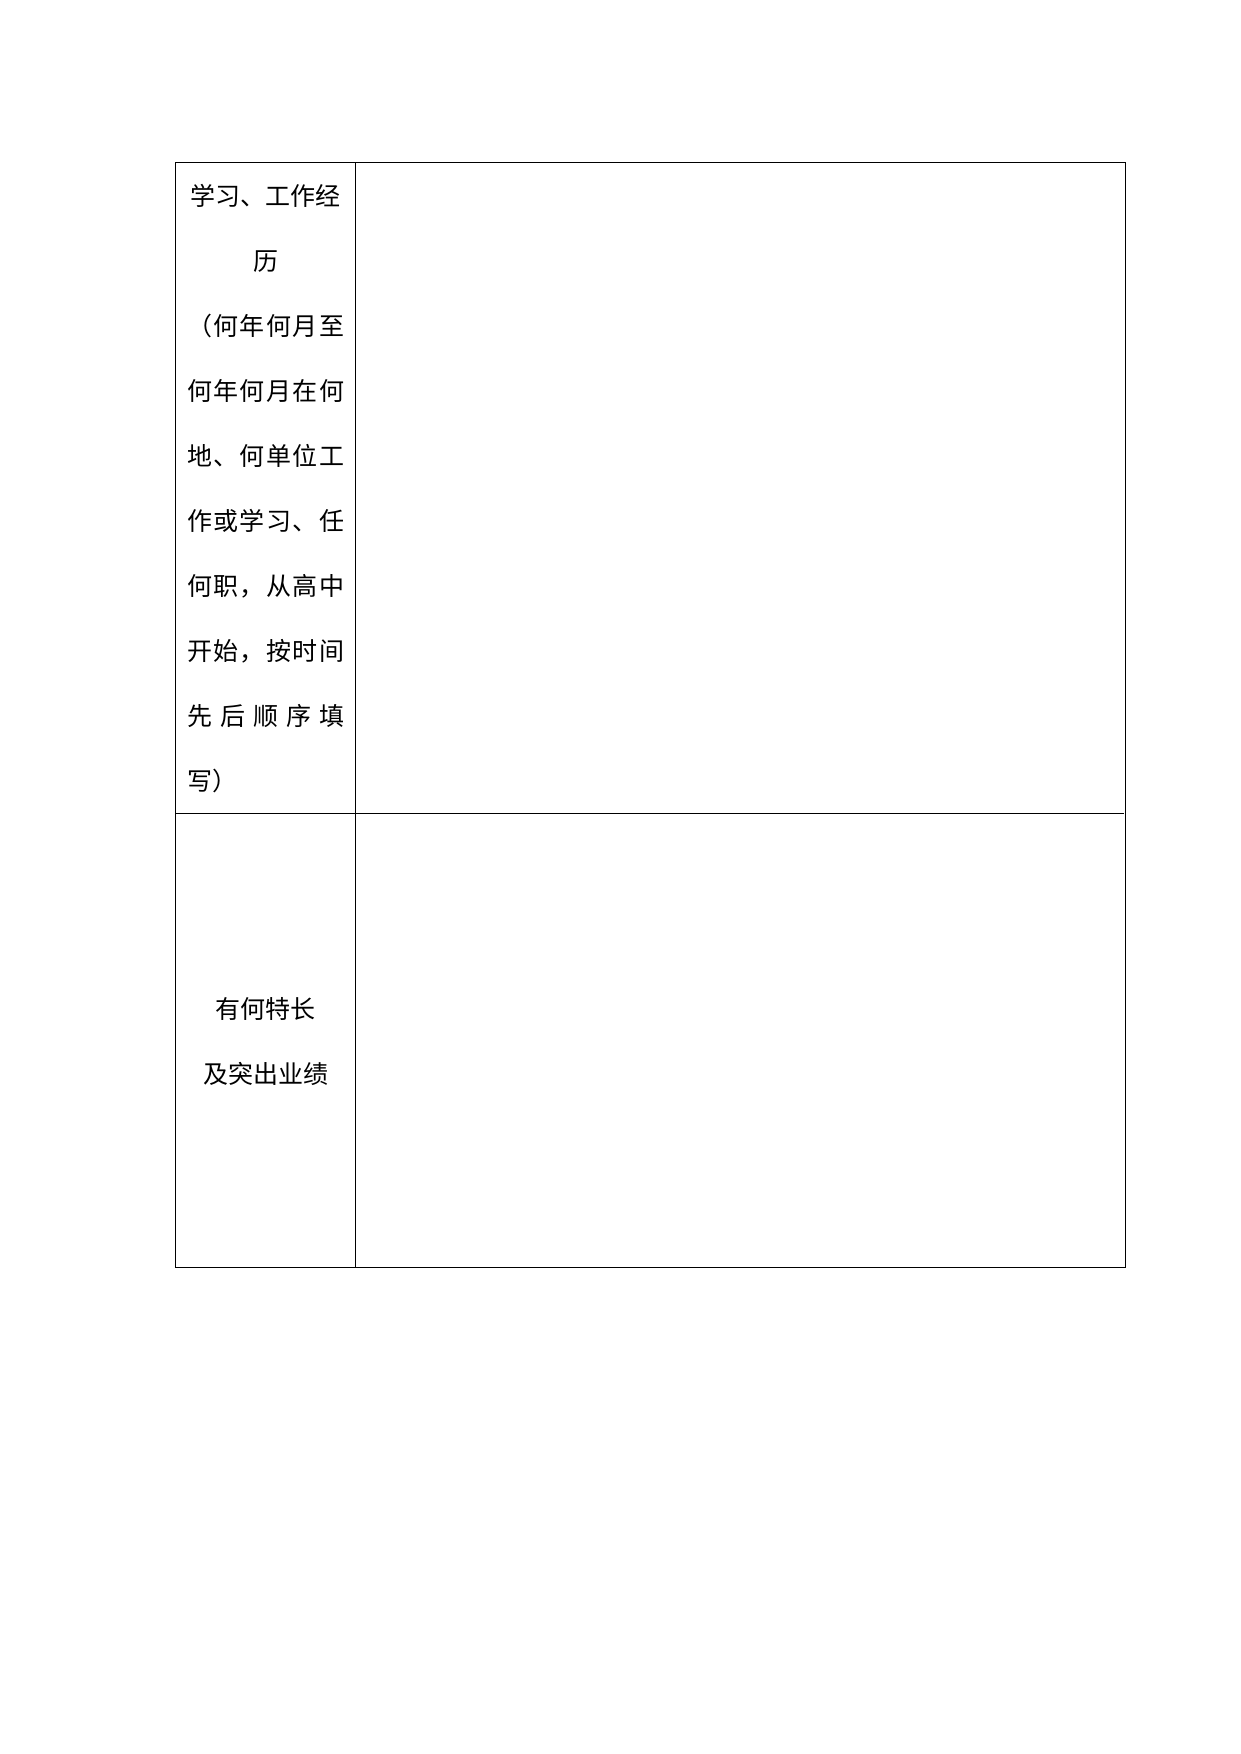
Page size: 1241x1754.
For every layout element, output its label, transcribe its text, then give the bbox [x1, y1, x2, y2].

table_cell 有何特长 及突出业绩 [176, 814, 355, 1267]
table_cell [356, 163, 1125, 812]
table_cell [356, 813, 1125, 1267]
table_cell 学习、工作经历 （何年何月至何年何月在何地、何单位工作或学习、任何职，从高中开始，按时间先后顺序填写） [176, 163, 355, 812]
